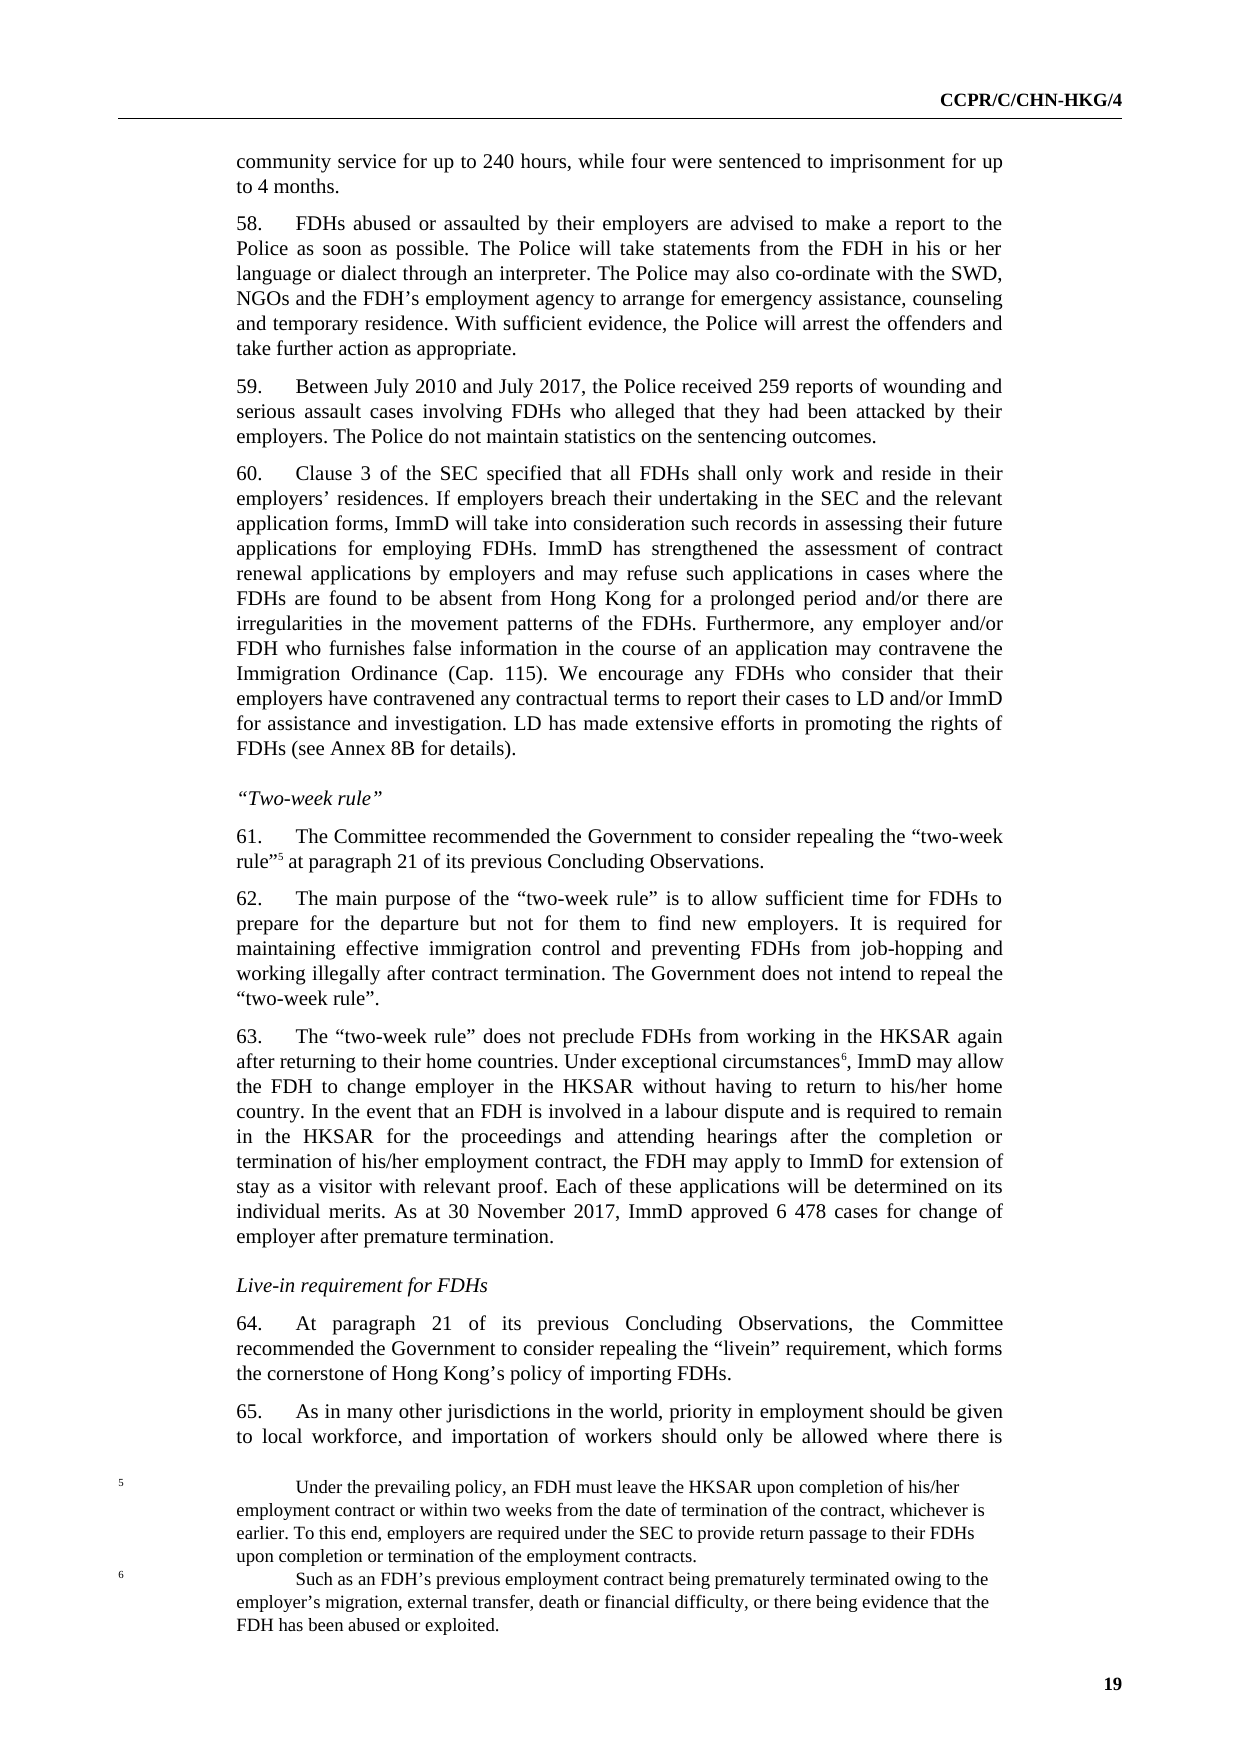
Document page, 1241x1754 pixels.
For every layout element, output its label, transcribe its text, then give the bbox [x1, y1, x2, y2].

text 61. The Committee recommended the Government to consider repealing the “two-week rule” at paragraph 21 of its previous Concluding Observations. [236, 823, 1004, 873]
text 60. Clause 3 of the SEC specified that all FDHs shall only work and reside in their employers’ residences. If employers breach their undertaking in the SEC and the relevant application forms, ImmD will take into consideration such records in assessing their future applications for employing FDHs. ImmD has strengthened the assessment of contract renewal applications by employers and may refuse such applications in cases where the FDHs are found to be absent from Hong Kong for a prolonged period and/or there are irregularities in the movement patterns of the FDHs. Furthermore, any employer and/or FDH who furnishes false information in the course of an application may contravene the Immigration Ordinance (Cap. 115). We encourage any FDHs who consider that their employers have contravened any contractual terms to report their cases to LD and/or ImmD for assistance and investigation. LD has made extensive efforts in promoting the rights of FDHs (see Annex 8B for details). [236, 460, 1004, 760]
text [236, 148, 1004, 198]
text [236, 1398, 1004, 1448]
text 64. At paragraph 21 of its previous Concluding Observations, the Committee recommended the Government to consider repealing the “livein” requirement, which forms the cornerstone of Hong Kong’s policy of importing FDHs. [236, 1310, 1004, 1385]
text 62. The main purpose of the “two-week rule” is to allow sufficient time for FDHs to prepare for the departure but not for them to find new employers. It is required for maintaining effective immigration control and preventing FDHs from job-hopping and working illegally after contract termination. The Government does not intend to repeal the “two-week rule”. [236, 885, 1004, 1010]
text Live-in requirement for FDHs [118, 1273, 1004, 1298]
text “Two-week rule” [118, 785, 1004, 810]
text 63. The “two-week rule” does not preclude FDHs from working in the HKSAR again after returning to their home countries. Under exceptional circumstances, ImmD may allow the FDH to change employer in the HKSAR without having to return to his/her home country. In the event that an FDH is involved in a labour dispute and is required to remain in the HKSAR for the proceedings and attending hearings after the completion or termination of his/her employment contract, the FDH may apply to ImmD for extension of stay as a visitor with relevant proof. Each of these applications will be determined on its individual merits. As at 30 November 2017, ImmD approved 6 478 cases for change of employer after premature termination. [236, 1023, 1004, 1248]
text 58. FDHs abused or assaulted by their employers are advised to make a report to the Police as soon as possible. The Police will take statements from the FDH in his or her language or dialect through an interpreter. The Police may also co-ordinate with the SWD, NGOs and the FDH’s employment agency to arrange for emergency assistance, counseling and temporary residence. With sufficient evidence, the Police will arrest the offenders and take further action as appropriate. [236, 210, 1004, 360]
text 59. Between July 2010 and July 2017, the Police received 259 reports of wounding and serious assault cases involving FDHs who alleged that they had been attacked by their employers. The Police do not maintain statistics on the sentencing outcomes. [236, 373, 1004, 448]
